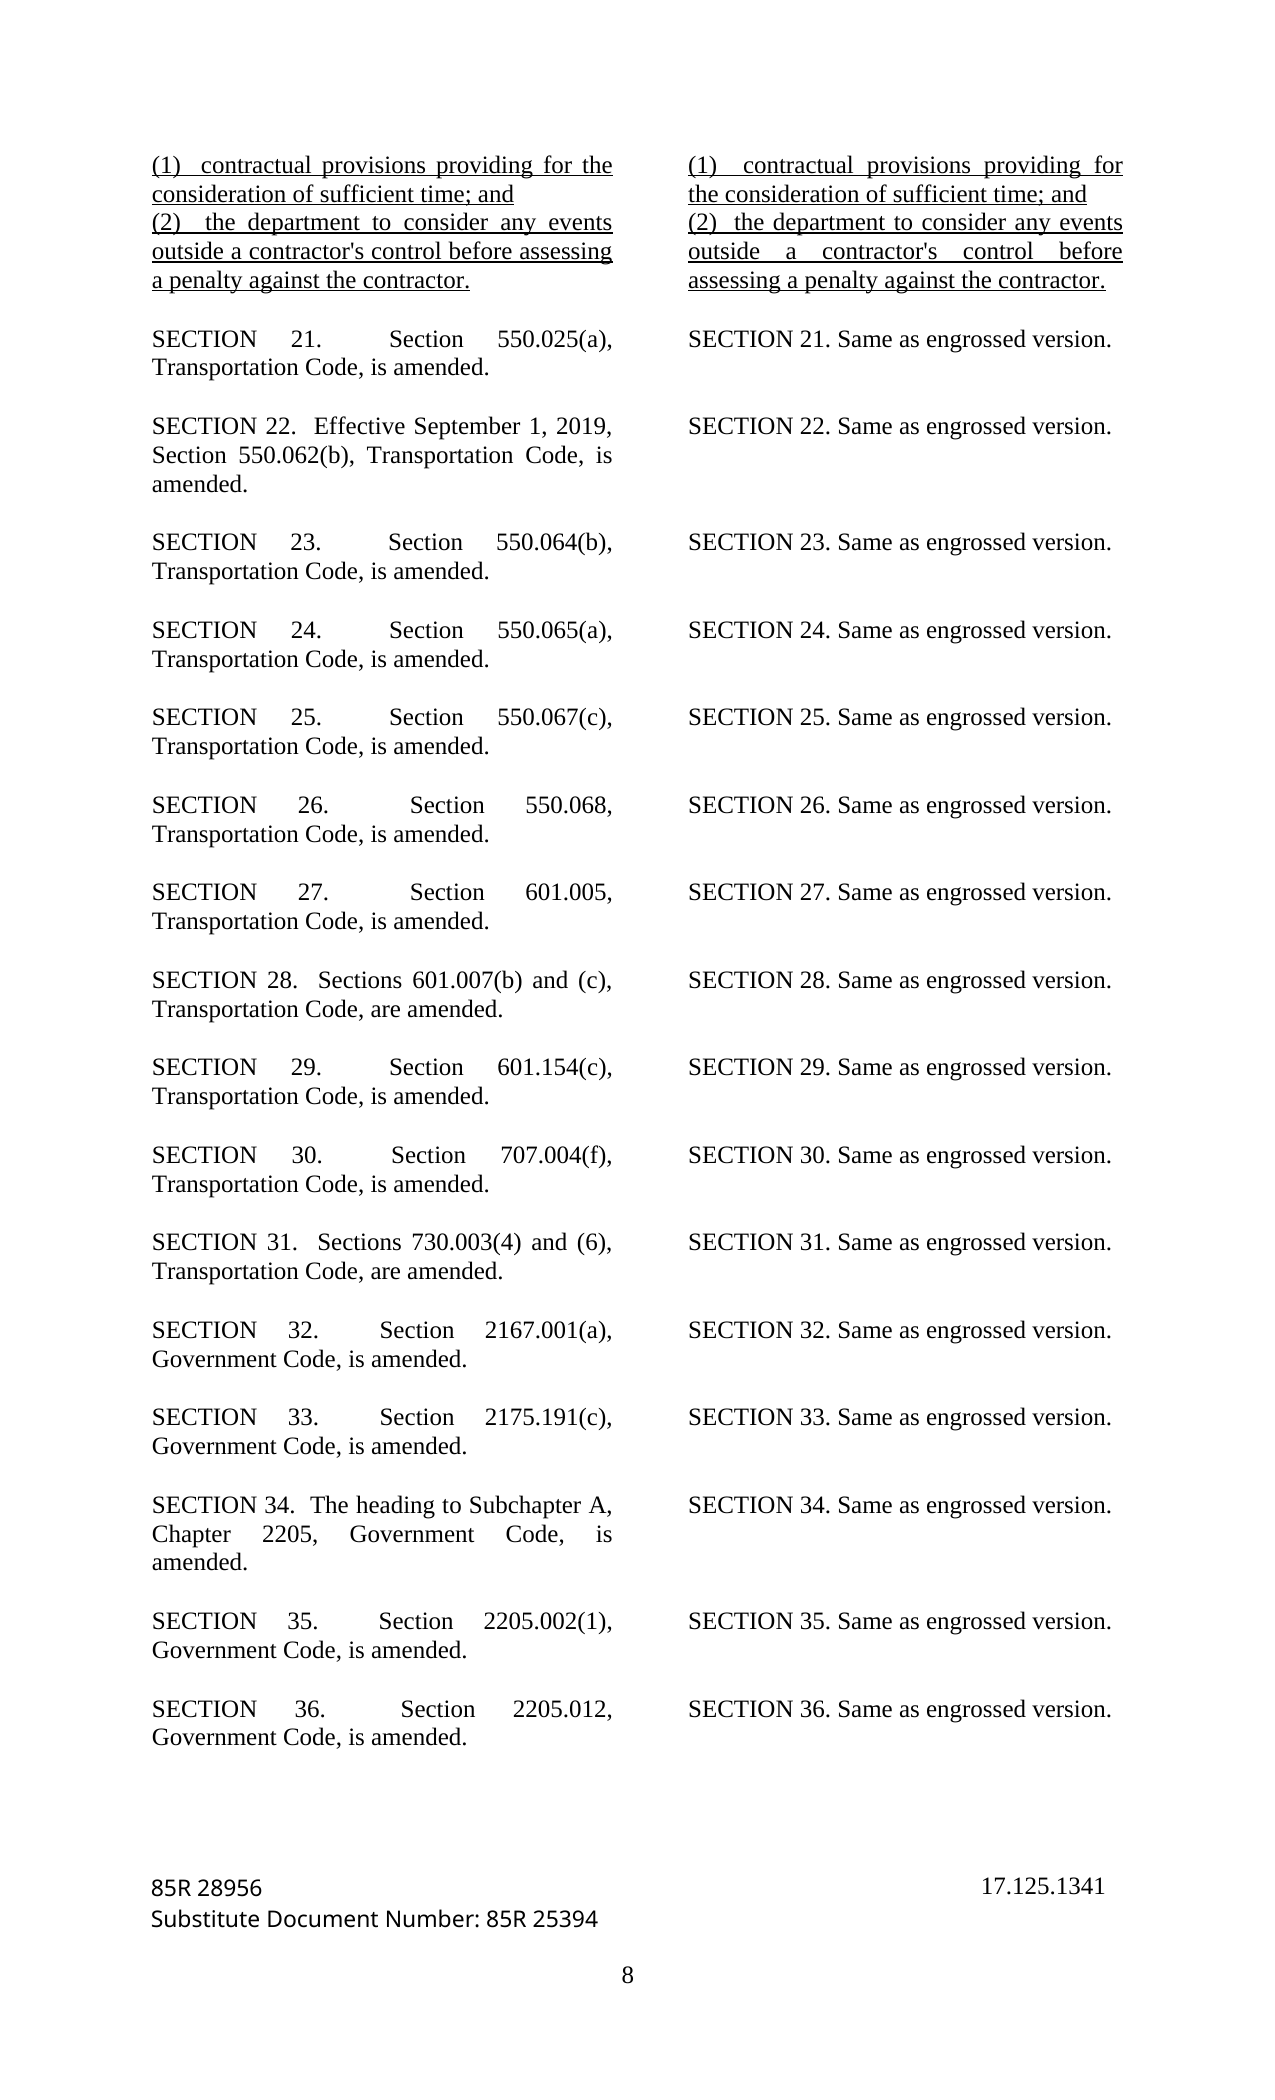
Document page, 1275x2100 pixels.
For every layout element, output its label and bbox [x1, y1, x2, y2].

table_cell [138, 150, 1136, 1781]
